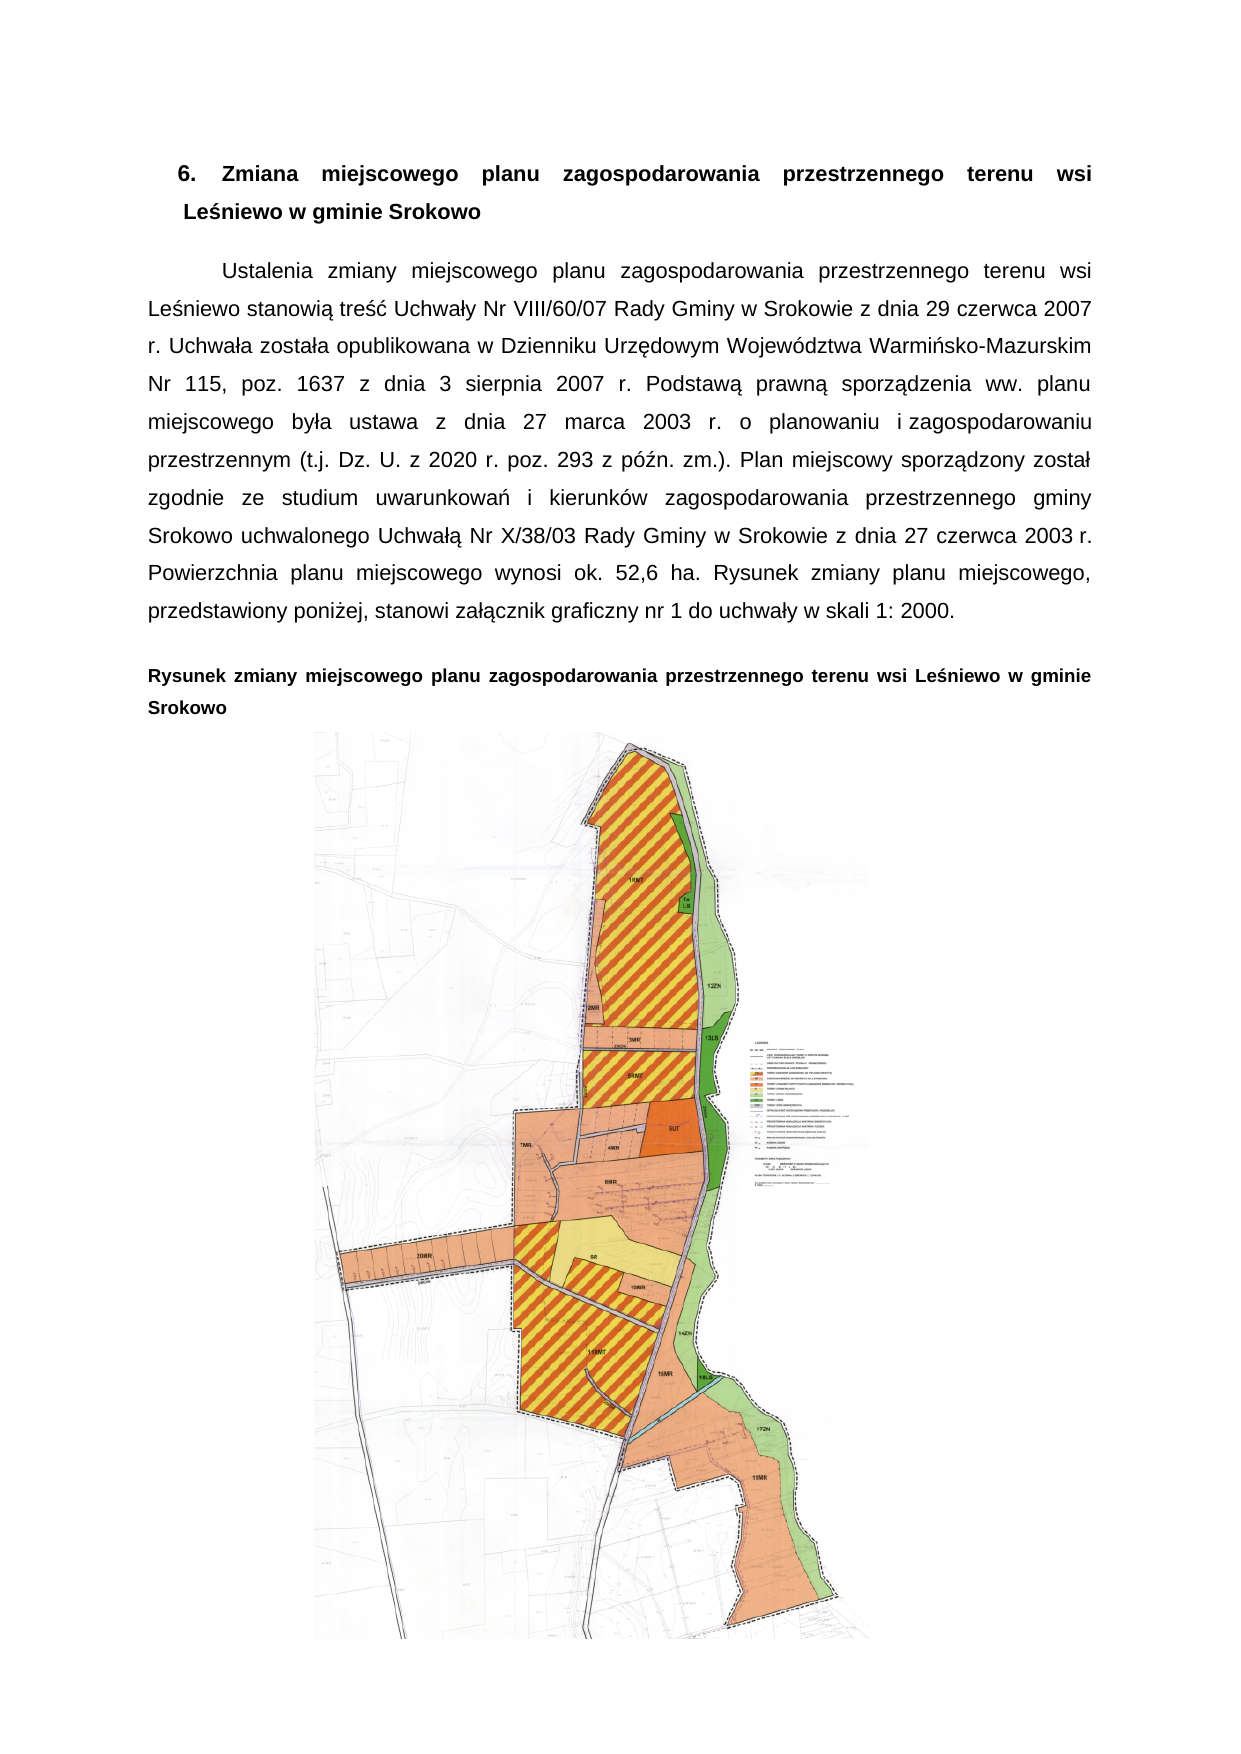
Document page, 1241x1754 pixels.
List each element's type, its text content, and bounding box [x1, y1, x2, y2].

text Rysunek zmiany miejscowego planu zagospodarowania przestrzennego terenu wsi Leśniewo w gminie Srokowo [148, 665, 1092, 718]
text Ustalenia zmiany miejscowego planu zagospodarowania przestrzennego terenu wsi Leśniewo stanowią treść Uchwały Nr VIII/60/07 Rady Gminy w Srokowie z dnia 29 czerwca 2007 r. Uchwała została opublikowana w Dzienniku Urzędowym Województwa Warmińsko-Mazurskim Nr 115, poz. 1637 z dnia 3 sierpnia 2007 r. Podstawą prawną sporządzenia ww. planu miejscowego była ustawa z dnia 27 marca 2003 r. o planowaniu i zagospodarowaniu przestrzennym (t.j. Dz. U. z 2020 r. poz. 293 z późn. zm.). Plan miejscowy sporządzony został zgodnie ze studium uwarunkowań i kierunków zagospodarowania przestrzennego gminy Srokowo uchwalonego Uchwałą Nr X/38/03 Rady Gminy w Srokowie z dnia 27 czerwca 2003 r. Powierzchnia planu miejscowego wynosi ok. 52,6 ha. Rysunek zmiany planu miejscowego, przedstawiony poniżej, stanowi załącznik graficzny nr 1 do uchwały w skali 1: 2000. [148, 258, 1092, 623]
subtitle Zmiana miejscowego planu zagospodarowania przestrzennego terenu wsi Leśniewo w gminie Srokowo [177, 160, 1092, 224]
picture [314, 732, 869, 1639]
